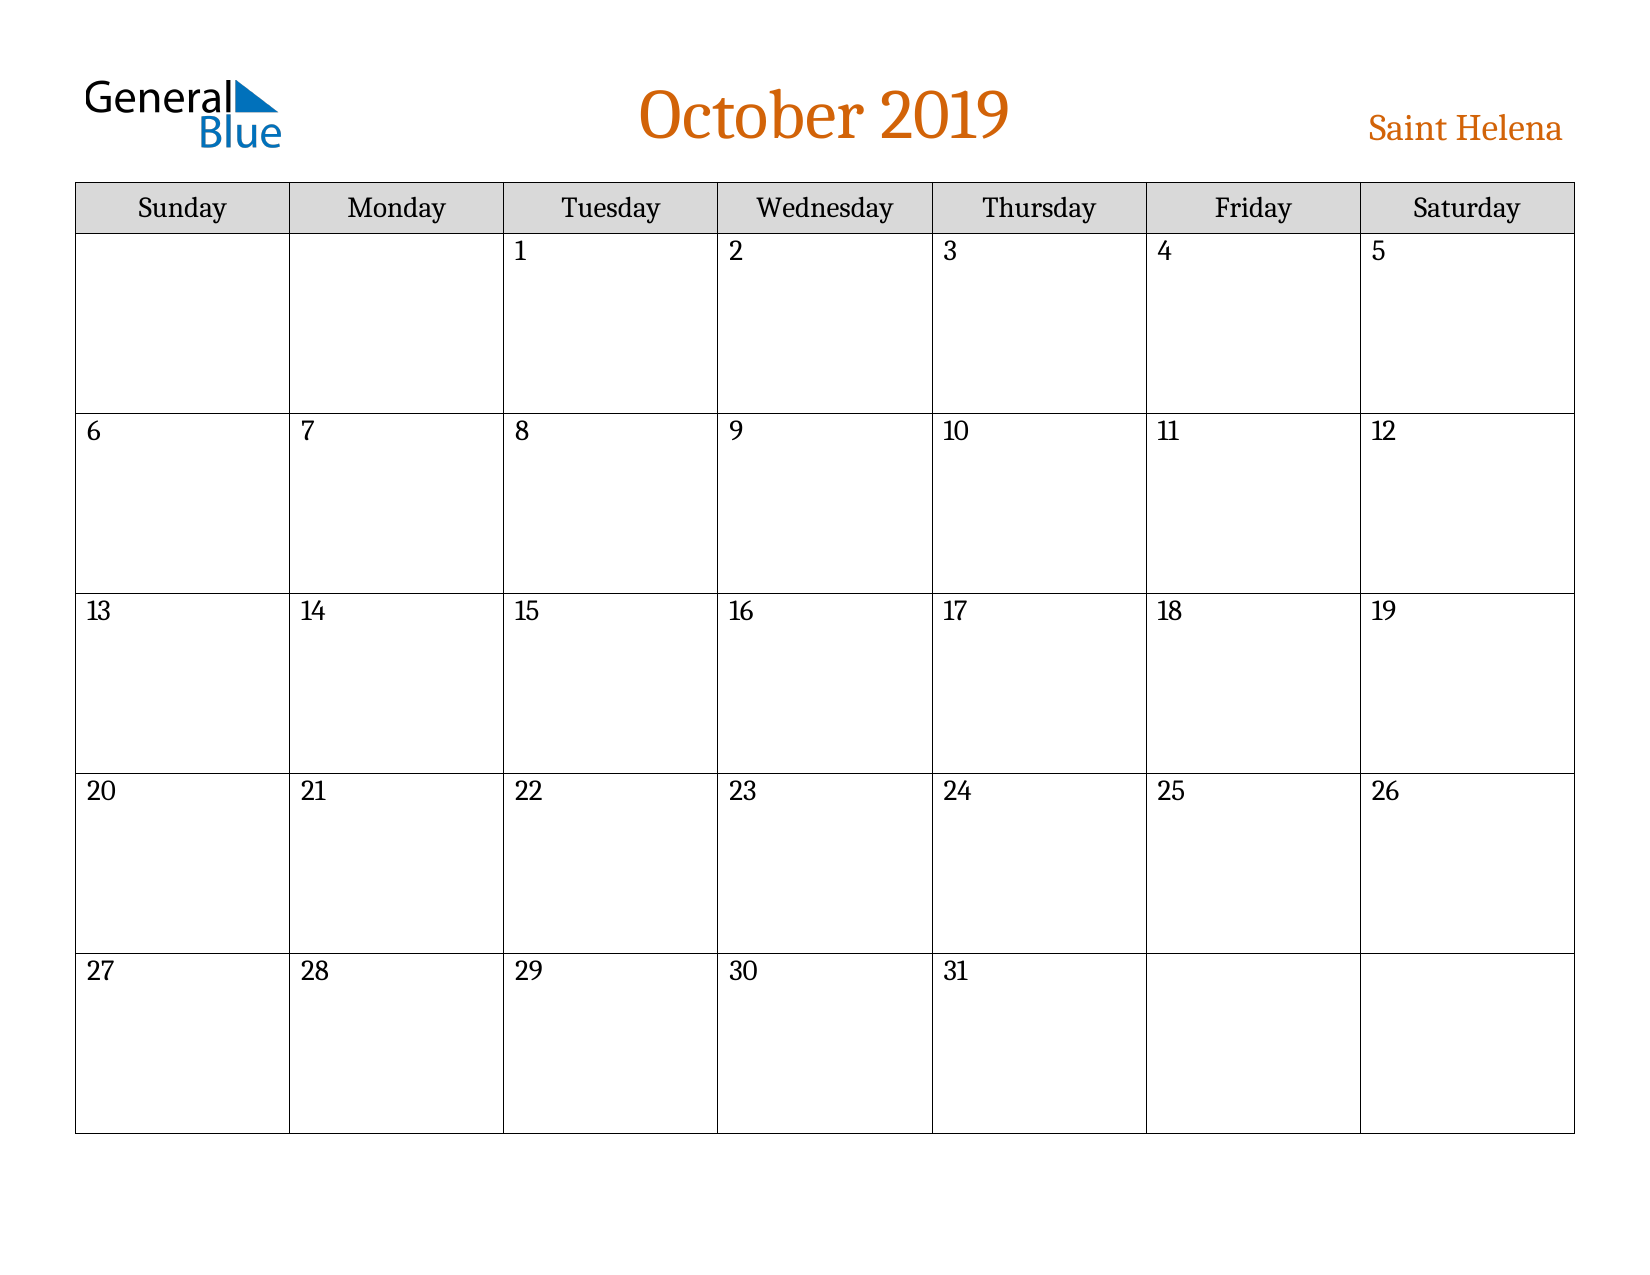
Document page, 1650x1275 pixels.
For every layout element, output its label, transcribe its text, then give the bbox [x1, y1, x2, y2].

table_cell Tuesday [504, 183, 717, 233]
table_cell [290, 270, 503, 413]
table_cell [1147, 270, 1360, 413]
table_cell 18 [1147, 594, 1360, 630]
table_cell 11 [1147, 414, 1360, 450]
table_cell [76, 630, 289, 773]
table_cell Saturday [1361, 183, 1574, 233]
table_cell 6 [76, 414, 289, 450]
table_cell 20 [76, 774, 289, 810]
table_cell 22 [504, 774, 717, 810]
table_cell 19 [1361, 594, 1574, 630]
table_cell 9 [718, 414, 932, 450]
table_cell [718, 810, 932, 953]
table_cell Sunday [76, 183, 289, 233]
table_cell [933, 450, 1146, 593]
table_cell Wednesday [718, 183, 932, 233]
picture [86, 80, 281, 148]
table_cell Thursday [933, 183, 1146, 233]
table_cell [718, 990, 932, 1133]
table_cell [1361, 810, 1574, 953]
table_cell [933, 990, 1146, 1133]
table_cell [76, 234, 289, 270]
table_cell [290, 450, 503, 593]
table_cell [504, 630, 717, 773]
table_cell [1361, 990, 1574, 1133]
table_cell 23 [718, 774, 932, 810]
table_cell [933, 270, 1146, 413]
table_cell 7 [290, 414, 503, 450]
table_cell [1147, 450, 1360, 593]
table_cell 21 [290, 774, 503, 810]
table_cell 25 [1147, 774, 1360, 810]
table_cell [504, 990, 717, 1133]
table_cell [718, 270, 932, 413]
table_cell 29 [504, 954, 717, 990]
table_cell [1147, 810, 1360, 953]
table_cell [290, 630, 503, 773]
table_cell [1361, 954, 1574, 990]
table_header Saint Helena [1146, 75, 1574, 182]
table_cell 17 [933, 594, 1146, 630]
table_cell 14 [290, 594, 503, 630]
table_cell 12 [1361, 414, 1574, 450]
table_cell [1147, 990, 1360, 1133]
table_cell [1361, 450, 1574, 593]
table_cell [290, 810, 503, 953]
table_cell 13 [76, 594, 289, 630]
table_cell Monday [290, 183, 503, 233]
table_cell [718, 630, 932, 773]
table_cell [933, 810, 1146, 953]
table_cell 28 [290, 954, 503, 990]
table_cell 31 [933, 954, 1146, 990]
table_cell 8 [504, 414, 717, 450]
table_cell Friday [1147, 183, 1360, 233]
table_cell [718, 450, 932, 593]
table_cell 10 [933, 414, 1146, 450]
table_cell 1 [504, 234, 717, 270]
table_cell 15 [504, 594, 717, 630]
table_cell [290, 234, 503, 270]
table_cell [504, 810, 717, 953]
table_header October 2019 [504, 75, 1146, 182]
table_cell 4 [1147, 234, 1360, 270]
table_cell 3 [933, 234, 1146, 270]
table_cell [76, 990, 289, 1133]
table_cell [76, 810, 289, 953]
table_cell 27 [76, 954, 289, 990]
table_cell [76, 450, 289, 593]
table_cell [933, 630, 1146, 773]
table_cell 24 [933, 774, 1146, 810]
table_cell 2 [718, 234, 932, 270]
table_header [76, 75, 503, 182]
table_cell [504, 450, 717, 593]
table_cell 16 [718, 594, 932, 630]
table_cell 26 [1361, 774, 1574, 810]
table_cell [290, 990, 503, 1133]
table_cell [504, 270, 717, 413]
table_cell 30 [718, 954, 932, 990]
table_cell [76, 270, 289, 413]
table_cell 5 [1361, 234, 1574, 270]
table_cell [1361, 630, 1574, 773]
table_cell [1147, 954, 1360, 990]
table_cell [1147, 630, 1360, 773]
table_cell [1361, 270, 1574, 413]
